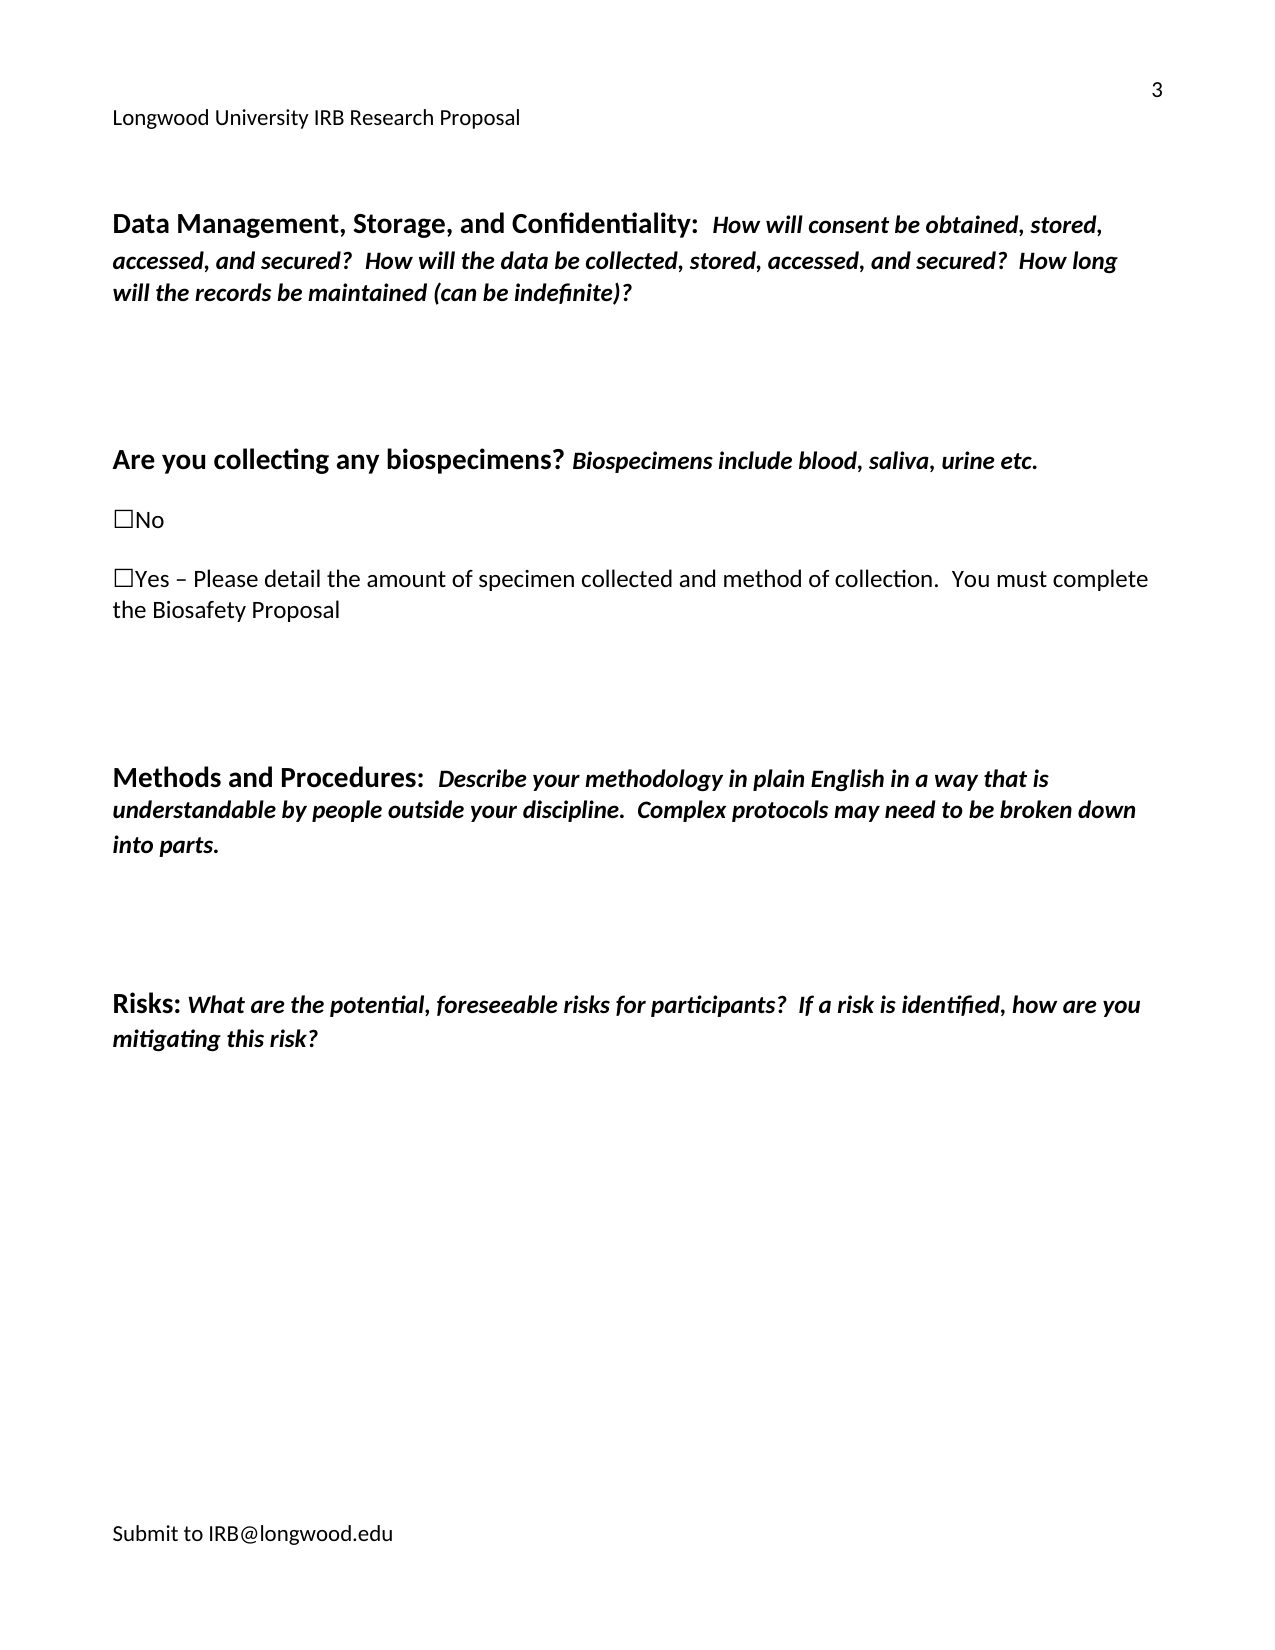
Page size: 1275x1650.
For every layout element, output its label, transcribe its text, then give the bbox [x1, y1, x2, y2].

text Risks: What are the potential, foreseeable risks for participants? If a risk is identified, how are you mitigating this risk? [112, 986, 1162, 1054]
text Methods and Procedures: Describe your methodology in plain English in a way that is understandable by people outside your discipline. Complex protocols may need to be broken down into parts. [112, 759, 1162, 860]
text Data Management, Storage, and Confidentiality: How will consent be obtained, stored, accessed, and secured? How will the data be collected, stored, accessed, and secured? How long will the records be maintained (can be indefinite)? [112, 206, 1162, 307]
text No [112, 501, 1162, 536]
text Yes – Please detail the amount of specimen collected and method of collection. You must complete the Biosafety Proposal [112, 561, 1162, 625]
text Are you collecting any biospecimens? Biospecimens include blood, saliva, urine etc. [112, 441, 1162, 476]
